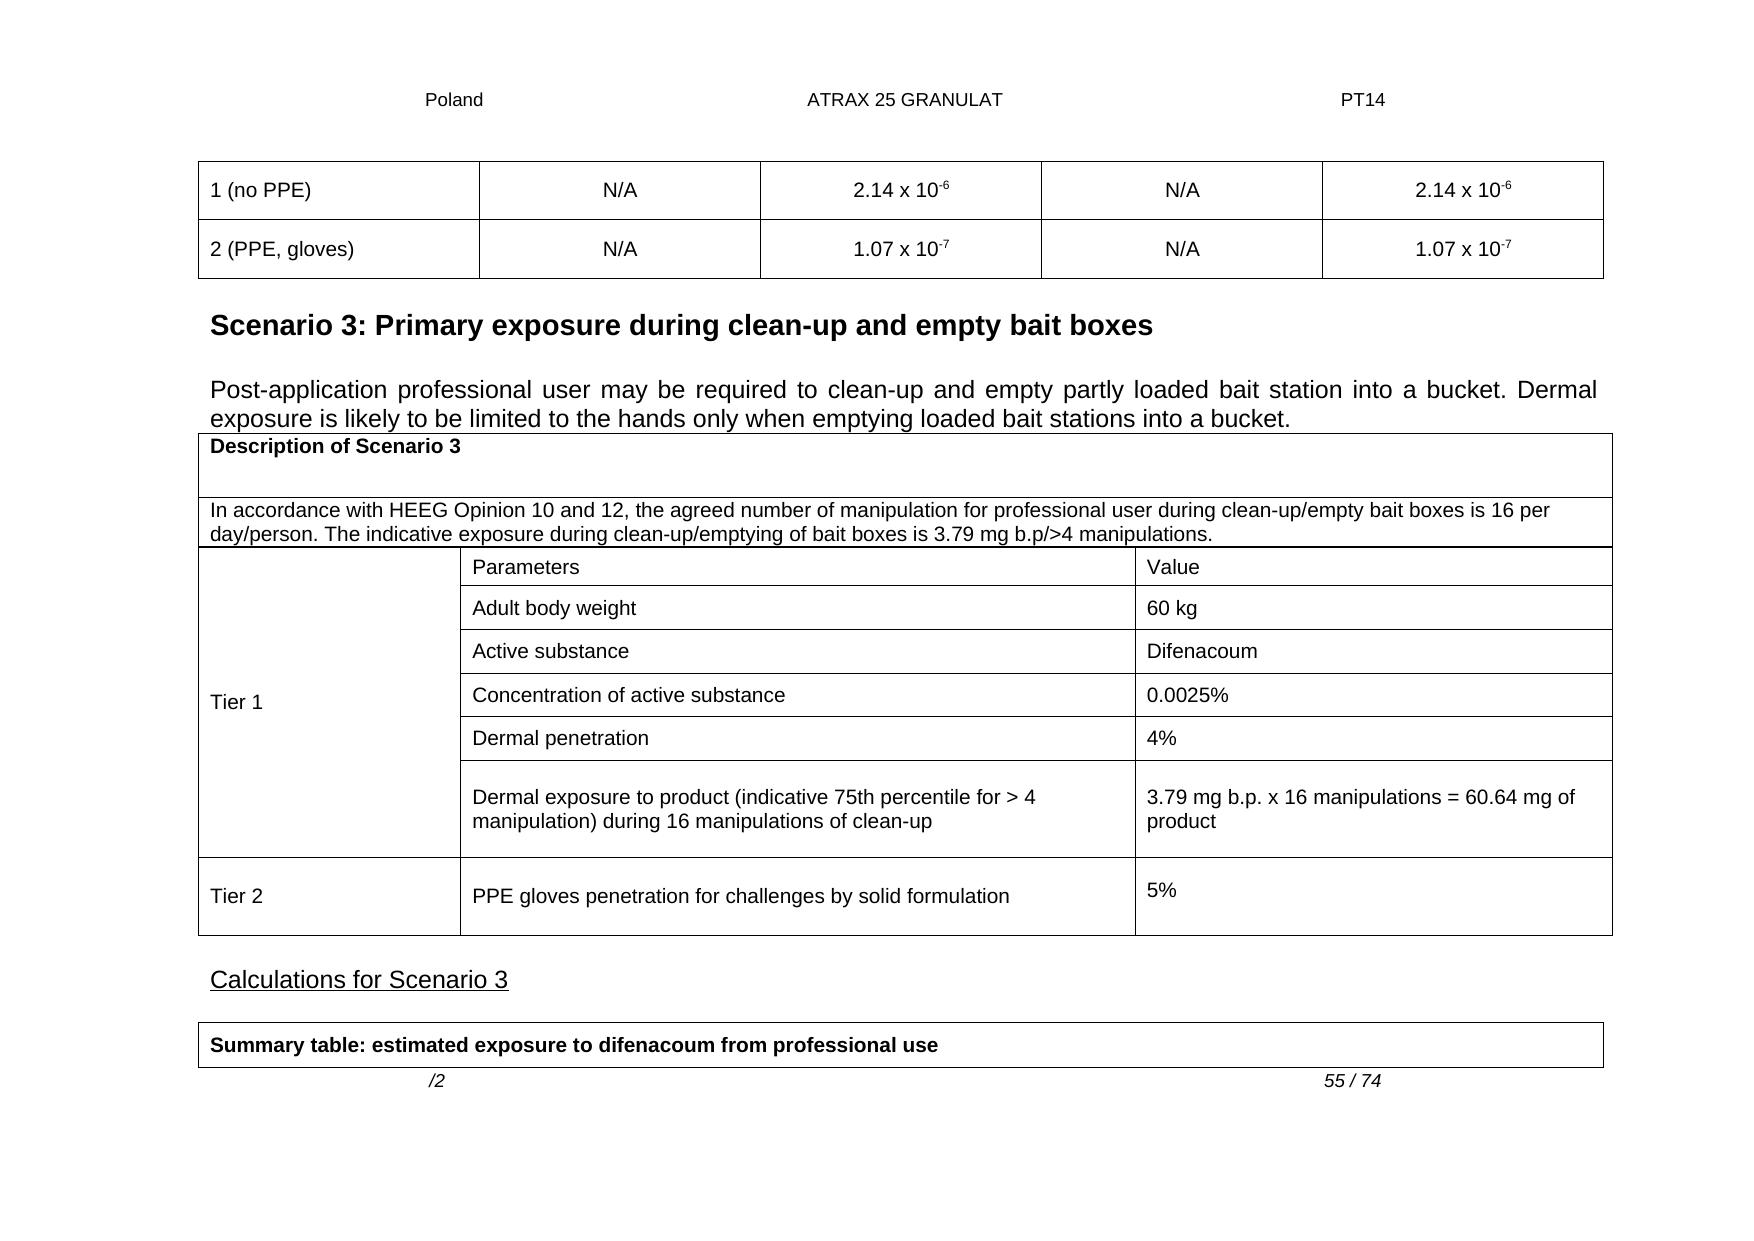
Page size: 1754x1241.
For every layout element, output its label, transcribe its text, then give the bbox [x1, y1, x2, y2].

table_cell 2 (PPE, gloves) [199, 220, 479, 278]
table_cell 0.0025% [1136, 674, 1612, 716]
table_cell N/A [480, 220, 760, 278]
table_header Parameters [461, 548, 1135, 585]
table_cell PPE gloves penetration for challenges by solid formulation [461, 858, 1135, 935]
text Calculations for Scenario 3 [210, 965, 1600, 993]
table_header Summary table: estimated exposure to difenacoum from professional use [199, 1023, 1603, 1067]
table_cell N/A [1042, 220, 1322, 278]
table_header Value [1136, 548, 1612, 585]
table_cell 3.79 mg b.p. x 16 manipulations = 60.64 mg of product [1136, 761, 1612, 857]
table_cell N/A [1042, 162, 1322, 219]
table_header Tier 1 [199, 548, 460, 857]
table_cell Dermal exposure to product (indicative 75th percentile for > 4 manipulation) during 16 manipulations of clean-up [461, 761, 1135, 857]
table_cell 1.07 x 10-7 [761, 220, 1041, 278]
text Scenario 3: Primary exposure during clean-up and empty bait boxes [210, 308, 1600, 342]
table_cell Dermal penetration [461, 717, 1135, 760]
text Post-application professional user may be required to clean-up and empty partly loaded bait station into a bucket. Dermal exposure is likely to be limited to the hands only when emptying loaded bait stations into a bucket. [210, 375, 1600, 433]
table_cell 2.14 x 10-6 [761, 162, 1041, 219]
table_cell 5% [1136, 858, 1612, 935]
table_cell Active substance [461, 630, 1135, 673]
table_cell N/A [480, 162, 760, 219]
table_cell In accordance with HEEG Opinion 10 and 12, the agreed number of manipulation for professional user during clean-up/empty bait boxes is 16 per day/person. The indicative exposure during clean-up/emptying of bait boxes is 3.79 mg b.p/>4 manipulations. [199, 498, 1612, 546]
table_cell 1.07 x 10-7 [1323, 220, 1603, 278]
table_cell 2.14 x 10-6 [1323, 162, 1603, 219]
table_cell 4% [1136, 717, 1612, 760]
table_cell Concentration of active substance [461, 674, 1135, 716]
table_cell Tier 2 [199, 858, 460, 935]
table_cell Difenacoum [1136, 630, 1612, 673]
table_header Description of Scenario 3 [199, 434, 1612, 497]
table_cell 1 (no PPE) [199, 162, 479, 219]
table_cell Adult body weight [461, 586, 1135, 629]
table_cell 60 kg [1136, 586, 1612, 629]
